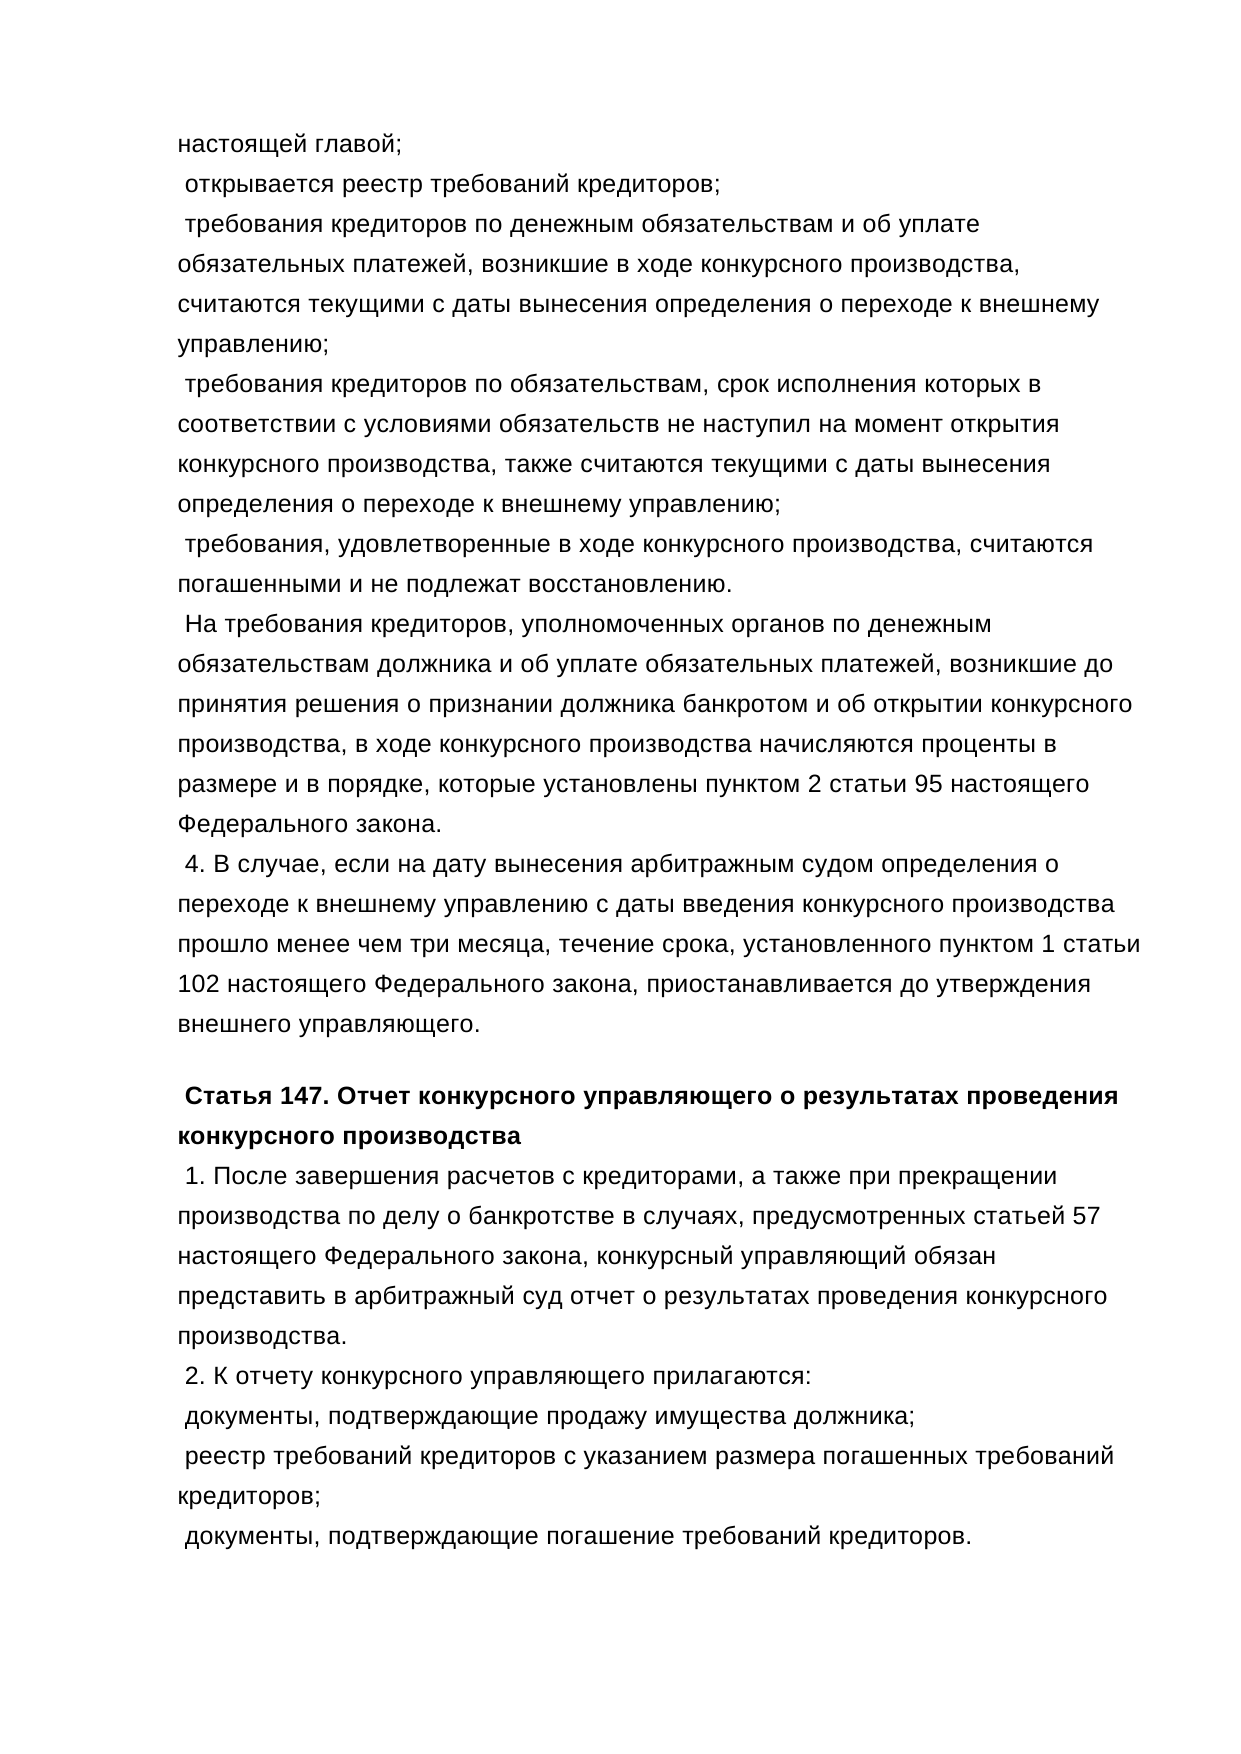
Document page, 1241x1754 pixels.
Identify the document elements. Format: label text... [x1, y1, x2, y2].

text Статья 147. Отчет конкурсного управляющего о результатах проведения конкурсного производства 1. После завершения расчетов с кредиторами, а также при прекращении производства по делу о банкротстве в случаях, предусмотренных статьей 57 настоящего Федерального закона, конкурсный управляющий обязан представить в арбитражный суд отчет о результатах проведения конкурсного производства. 2. К отчету конкурсного управляющего прилагаются: документы, подтверждающие продажу имущества должника; реестр требований кредиторов с указанием размера погашенных требований кредиторов; документы, подтверждающие погашение требований кредиторов. [177, 1069, 1152, 1549]
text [177, 118, 1152, 1038]
